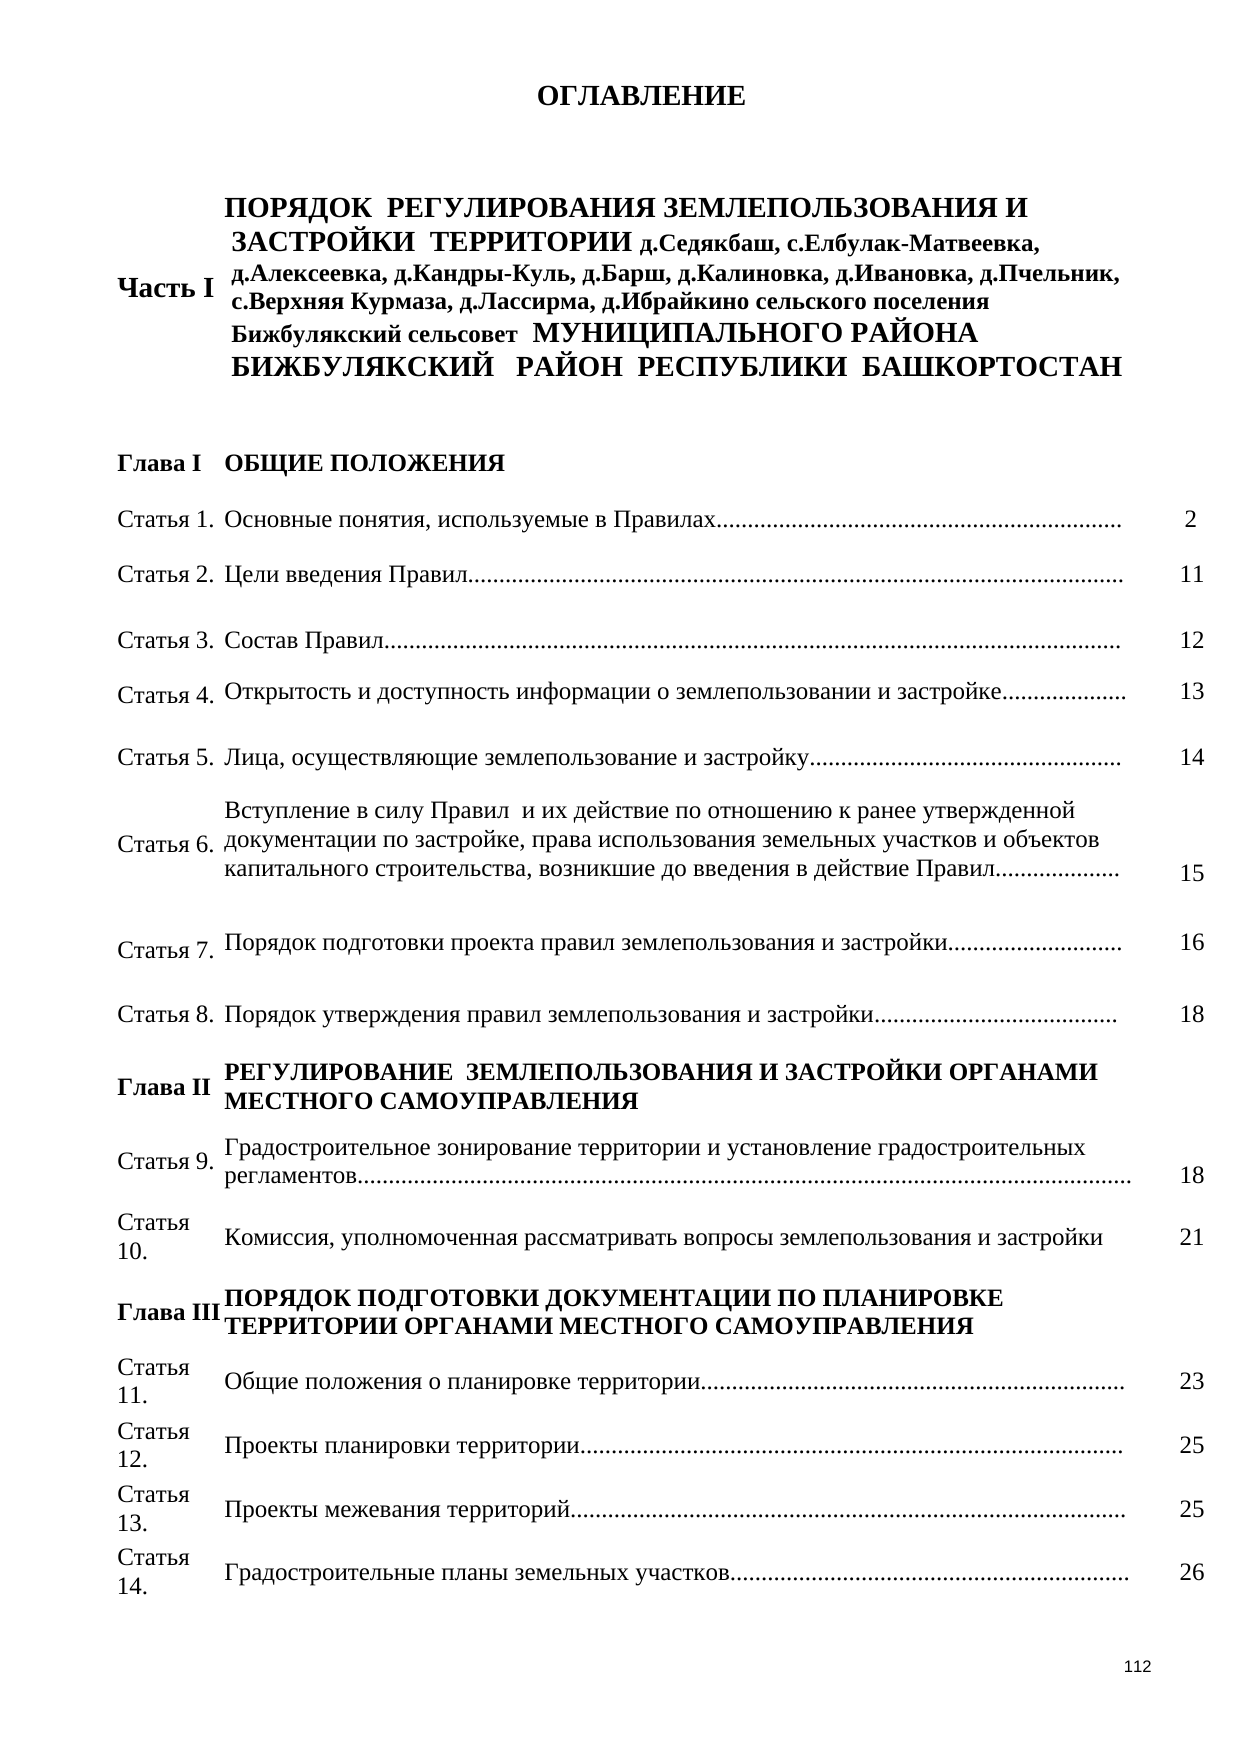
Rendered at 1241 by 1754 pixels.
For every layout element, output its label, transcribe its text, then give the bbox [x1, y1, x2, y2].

subtitle ОГЛАВЛЕНИЕ [131, 78, 1152, 111]
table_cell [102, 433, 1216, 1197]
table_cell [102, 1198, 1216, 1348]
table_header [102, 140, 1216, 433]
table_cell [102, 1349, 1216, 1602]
